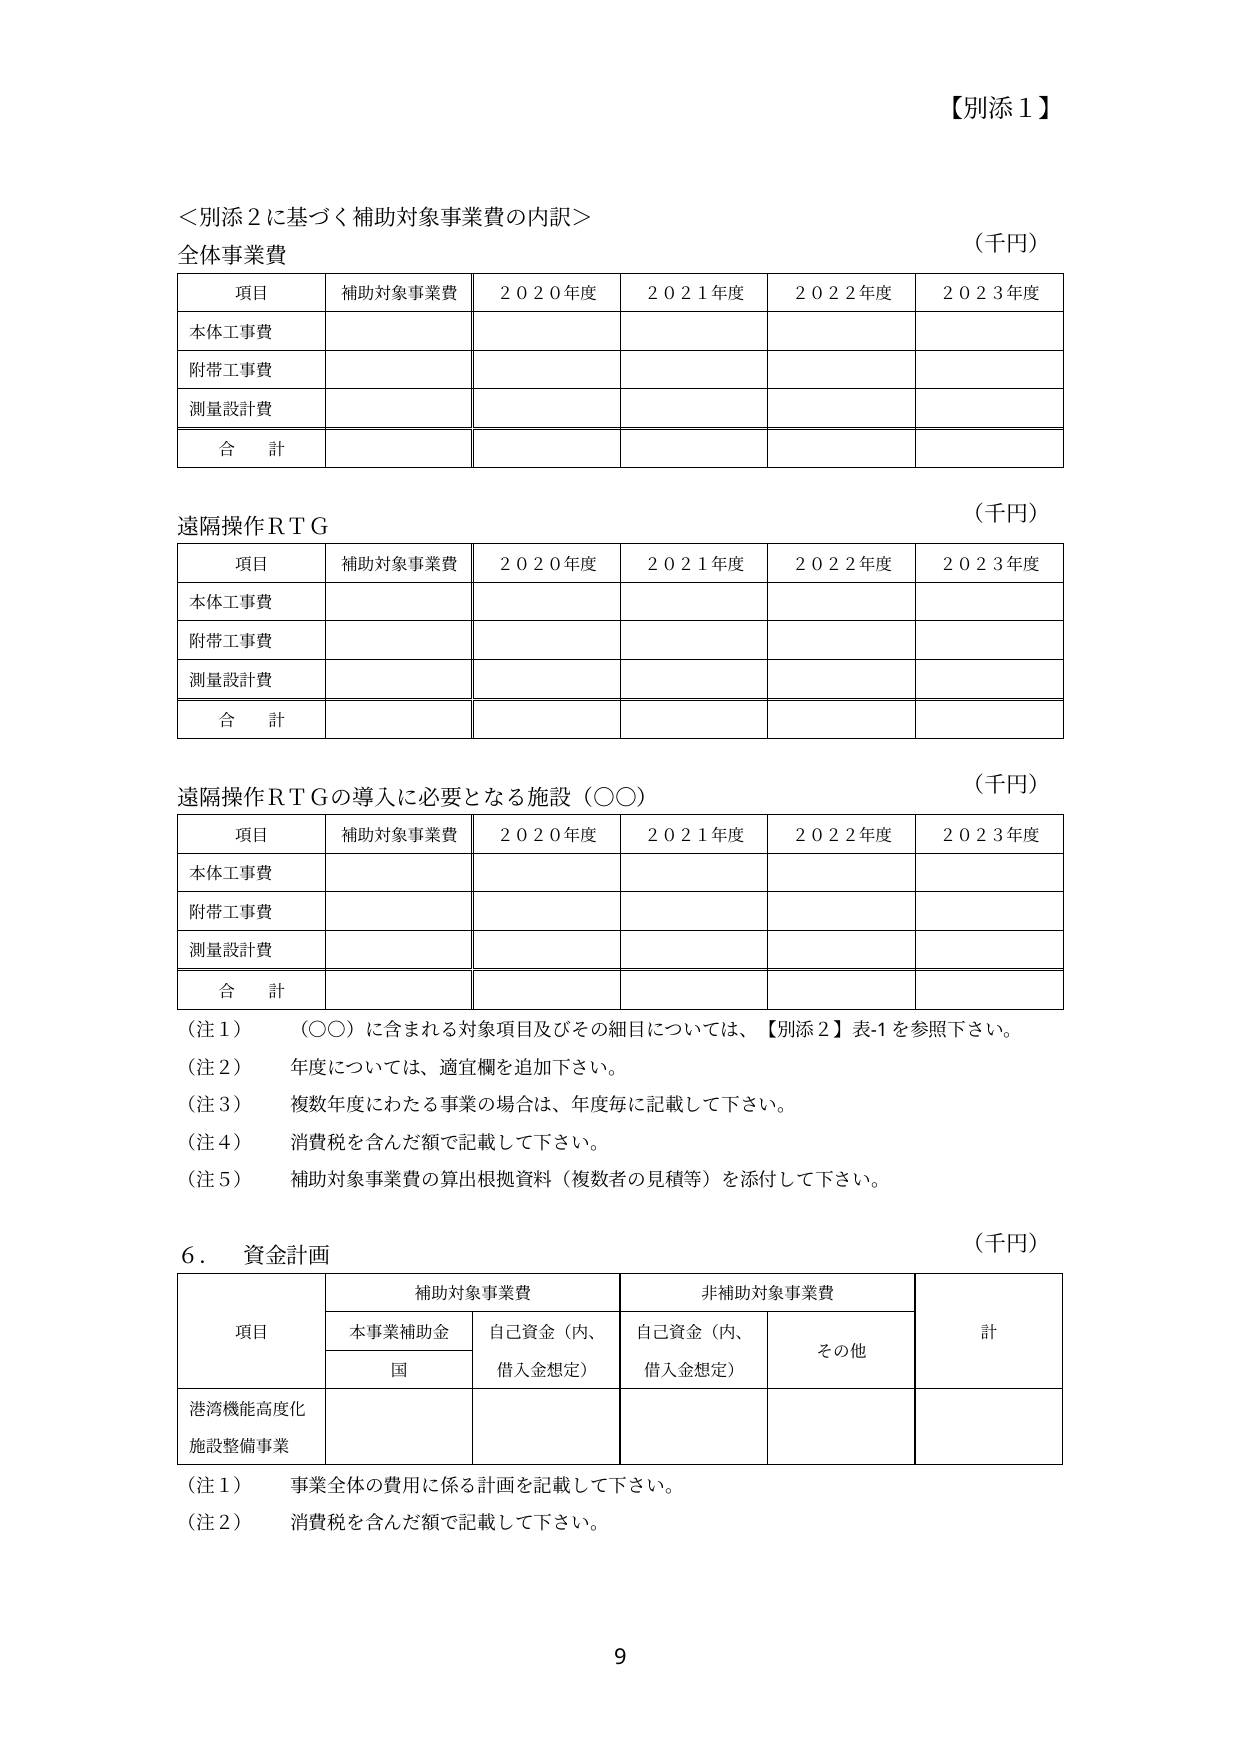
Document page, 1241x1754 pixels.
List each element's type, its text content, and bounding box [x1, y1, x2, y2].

table_cell [621, 583, 767, 620]
table_cell [326, 389, 471, 427]
table_cell [474, 312, 620, 349]
list 消費税を含んだ額で記載して下さい。 [177, 1122, 1063, 1160]
table_header ２０２３年度 [916, 815, 1063, 853]
table_header ２０２１年度 [621, 274, 767, 311]
table_cell [326, 351, 471, 388]
table_header ２０２２年度 [768, 544, 915, 582]
table_cell 測量設計費 [178, 660, 325, 697]
table_cell [768, 583, 915, 620]
list 消費税を含んだ額で記載して下さい。 [177, 1503, 1063, 1540]
table_cell 合 計 [178, 430, 325, 467]
table_cell 合 計 [178, 971, 325, 1009]
table_cell [326, 312, 471, 349]
table_header 項目 [178, 274, 325, 311]
table_cell [326, 621, 471, 659]
table_cell [916, 389, 1063, 427]
table_cell [326, 931, 471, 968]
table_cell 測量設計費 [178, 389, 325, 427]
table_header 項目 [178, 815, 325, 853]
table_cell [916, 1389, 1062, 1464]
text 遠隔操作ＲＴＧの導入に必要となる施設（○○） [177, 777, 1063, 814]
table_cell [916, 430, 1063, 467]
text 全体事業費 [177, 235, 1063, 272]
table_cell [768, 660, 915, 697]
table_cell [326, 892, 471, 930]
list 補助対象事業費の算出根拠資料（複数者の見積等）を添付して下さい。 [177, 1160, 1063, 1197]
table_cell その他 [768, 1312, 914, 1388]
table_cell [916, 583, 1063, 620]
table_header 補助対象事業費 [326, 815, 471, 853]
table_cell [916, 971, 1063, 1009]
list 複数年度にわたる事業の場合は、年度毎に記載して下さい。 [177, 1085, 1063, 1122]
table_header ２０２０年度 [474, 815, 620, 853]
table_cell [326, 701, 471, 738]
table_cell [768, 892, 915, 930]
table_cell 本事業補助金 [326, 1312, 472, 1349]
table_cell [326, 1389, 472, 1464]
text 遠隔操作ＲＴＧ [177, 506, 1063, 543]
table_cell [474, 701, 620, 738]
table_cell [621, 430, 767, 467]
list 年度については、適宜欄を追加下さい。 [177, 1047, 1063, 1085]
table_cell [326, 971, 471, 1009]
table_cell [768, 1389, 914, 1464]
table_cell [768, 931, 915, 968]
table_header ２０２０年度 [474, 274, 620, 311]
table_header 項目 [178, 544, 325, 582]
table_cell [621, 701, 767, 738]
table_cell [474, 892, 620, 930]
table_cell [621, 312, 767, 349]
table_cell [768, 621, 915, 659]
table_cell [474, 971, 620, 1009]
table_header 項目 [178, 1274, 325, 1388]
table_cell [326, 660, 471, 697]
table_header ２０２２年度 [768, 274, 915, 311]
table_cell [916, 701, 1063, 738]
table_cell [621, 351, 767, 388]
table_cell 附帯工事費 [178, 892, 325, 930]
table_cell [768, 971, 915, 1009]
table_header ２０２１年度 [621, 544, 767, 582]
table_cell [916, 621, 1063, 659]
table_cell 附帯工事費 [178, 351, 325, 388]
table_cell [768, 351, 915, 388]
table_cell [621, 971, 767, 1009]
table_cell [474, 351, 620, 388]
table_cell 自己資金（内、借入金想定） [621, 1312, 767, 1388]
table_cell [474, 583, 620, 620]
table_cell 自己資金（内、借入金想定） [473, 1312, 619, 1388]
table_header ２０２１年度 [621, 815, 767, 853]
list 資金計画 [177, 1235, 1063, 1272]
table_cell 測量設計費 [178, 931, 325, 968]
table_cell 港湾機能高度化施設整備事業 [178, 1389, 325, 1464]
table_cell [621, 1389, 767, 1464]
table_cell 本体工事費 [178, 312, 325, 349]
table_cell [916, 312, 1063, 349]
table_header ２０２３年度 [916, 544, 1063, 582]
table_cell [326, 583, 471, 620]
table_cell [474, 430, 620, 467]
table_cell [768, 312, 915, 349]
table_header ２０２３年度 [916, 274, 1063, 311]
table_cell [473, 1389, 619, 1464]
table_cell 国 [326, 1351, 472, 1388]
table_cell [916, 660, 1063, 697]
table_cell [621, 854, 767, 891]
table_cell [621, 660, 767, 697]
table_cell 合 計 [178, 701, 325, 738]
table_header 補助対象事業費 [326, 274, 471, 311]
table_cell [474, 854, 620, 891]
table_cell [621, 931, 767, 968]
table_cell [768, 430, 915, 467]
table_cell [916, 351, 1063, 388]
table_header 補助対象事業費 [326, 544, 471, 582]
table_cell [621, 389, 767, 427]
table_cell 本体工事費 [178, 583, 325, 620]
table_cell [768, 854, 915, 891]
list 事業全体の費用に係る計画を記載して下さい。 [177, 1465, 1063, 1503]
table_cell [326, 854, 471, 891]
table_cell [474, 389, 620, 427]
table_cell 附帯工事費 [178, 621, 325, 659]
table_cell [621, 621, 767, 659]
table_cell [916, 892, 1063, 930]
table_cell [916, 854, 1063, 891]
table_cell [326, 430, 471, 467]
table_cell [768, 701, 915, 738]
table_cell [474, 660, 620, 697]
table_header 補助対象事業費 [326, 1274, 619, 1311]
table_header 計 [916, 1274, 1062, 1388]
table_cell [768, 389, 915, 427]
list （○○）に含まれる対象項目及びその細目については、【別添２】表-1を参照下さい。 [177, 1010, 1063, 1047]
table_header ２０２２年度 [768, 815, 915, 853]
table_cell [474, 931, 620, 968]
table_header 非補助対象事業費 [621, 1274, 914, 1311]
table_cell [621, 892, 767, 930]
table_cell [916, 931, 1063, 968]
table_cell [474, 621, 620, 659]
table_header ２０２０年度 [474, 544, 620, 582]
table_cell 本体工事費 [178, 854, 325, 891]
